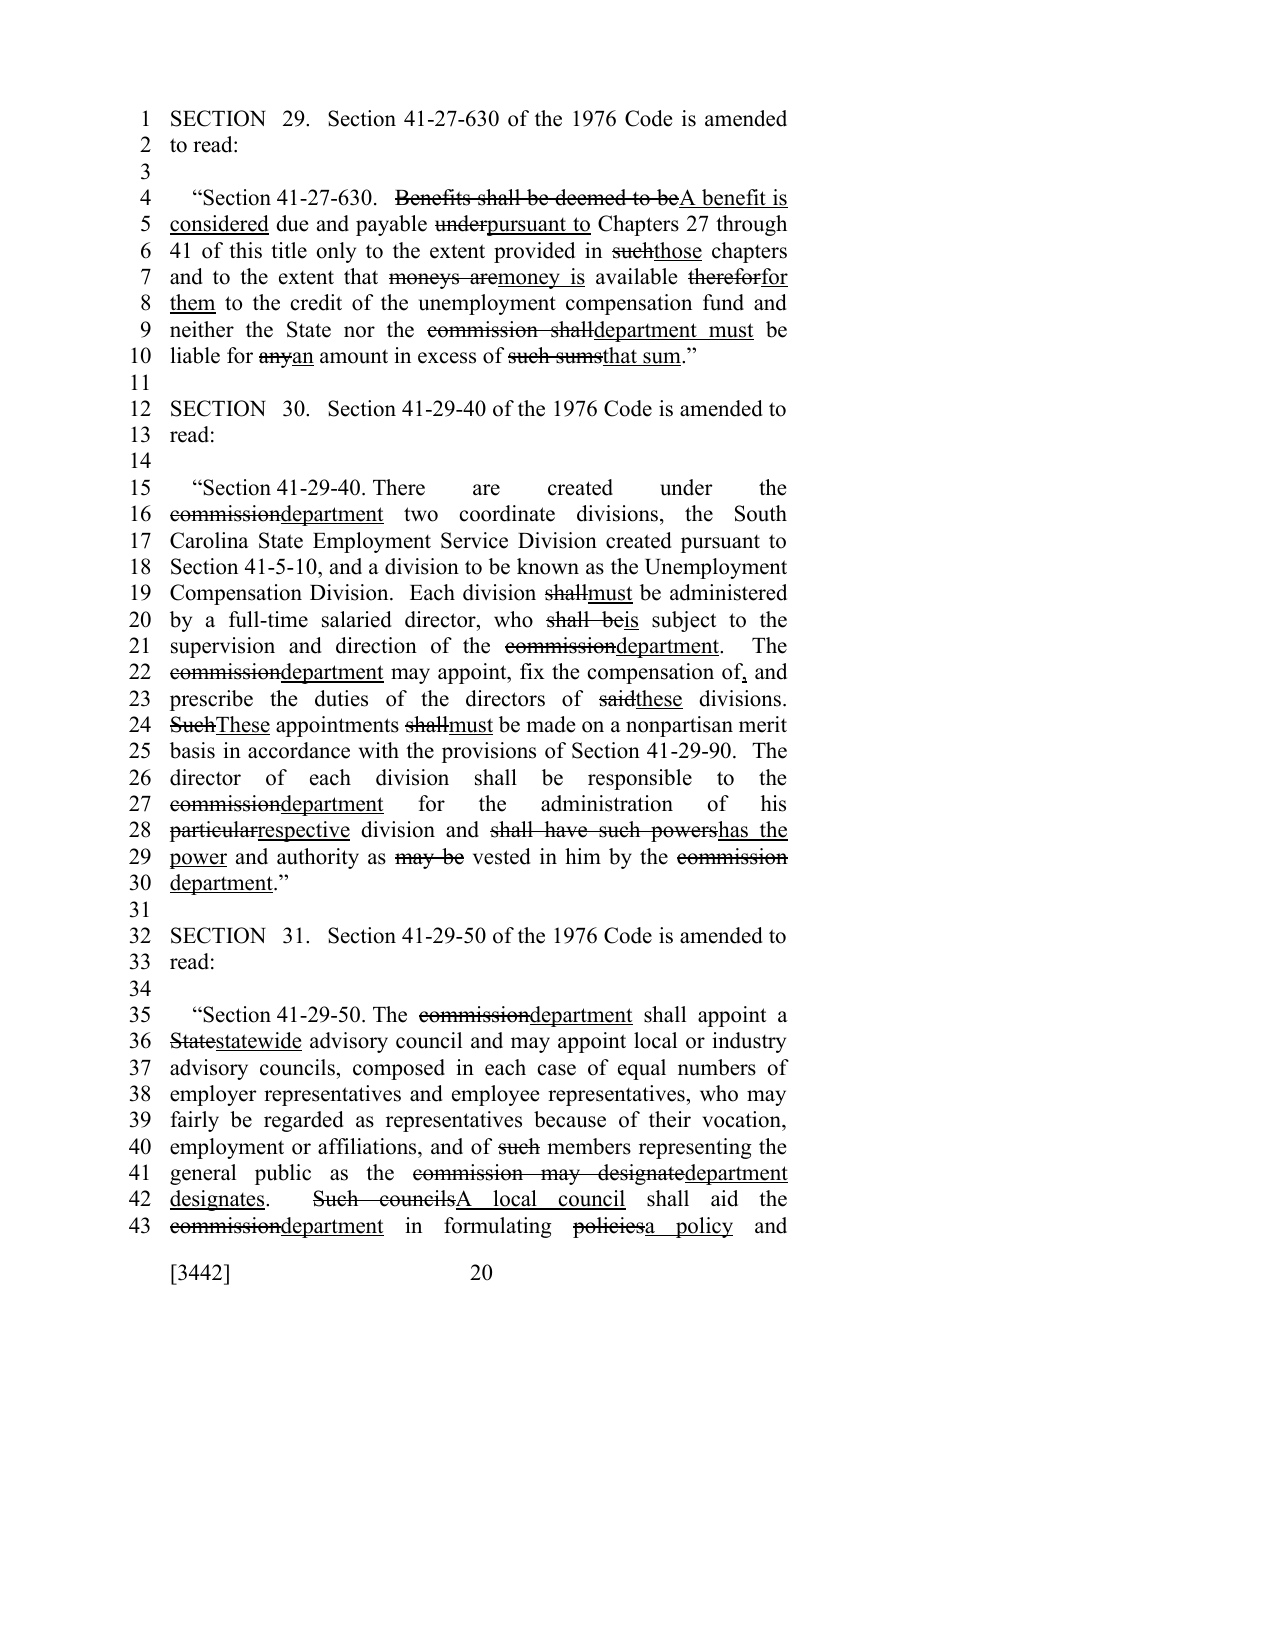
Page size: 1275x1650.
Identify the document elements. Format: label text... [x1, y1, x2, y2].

text “Section 41-27-630. Benefits shall be deemed to beA benefit is considered due and payable underpursuant to Chapters 27 through 41 of this title only to the extent provided in suchthose chapters and to the extent that moneys aremoney is available thereforfor them to the credit of the unemployment compensation fund and neither the State nor the commission shalldepartment must be liable for anyan amount in excess of such sumsthat sum.” [169, 184, 787, 368]
text “Section 41-29-40. There are created under the commissiondepartment two coordinate divisions, the South Carolina State Employment Service Division created pursuant to Section 41-5-10, and a division to be known as the Unemployment Compensation Division. Each division shallmust be administered by a full-time salaried director, who shall beis subject to the supervision and direction of the commissiondepartment. The commissiondepartment may appoint, fix the compensation of, and prescribe the duties of the directors of saidthese divisions. SuchThese appointments shallmust be made on a nonpartisan merit basis in accordance with the provisions of Section 41-29-90. The director of each division shall be responsible to the commissiondepartment for the administration of his particularrespective division and shall have such powershas the power and authority as may be vested in him by the commission department.” [169, 474, 787, 896]
text SECTION 31. Section 41-29-50 of the 1976 Code is amended to read: [169, 922, 787, 975]
text SECTION 29. Section 41-27-630 of the 1976 Code is amended to read: [169, 105, 787, 158]
text SECTION 30. Section 41-29-40 of the 1976 Code is amended to read: [169, 395, 787, 448]
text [169, 1001, 787, 1238]
